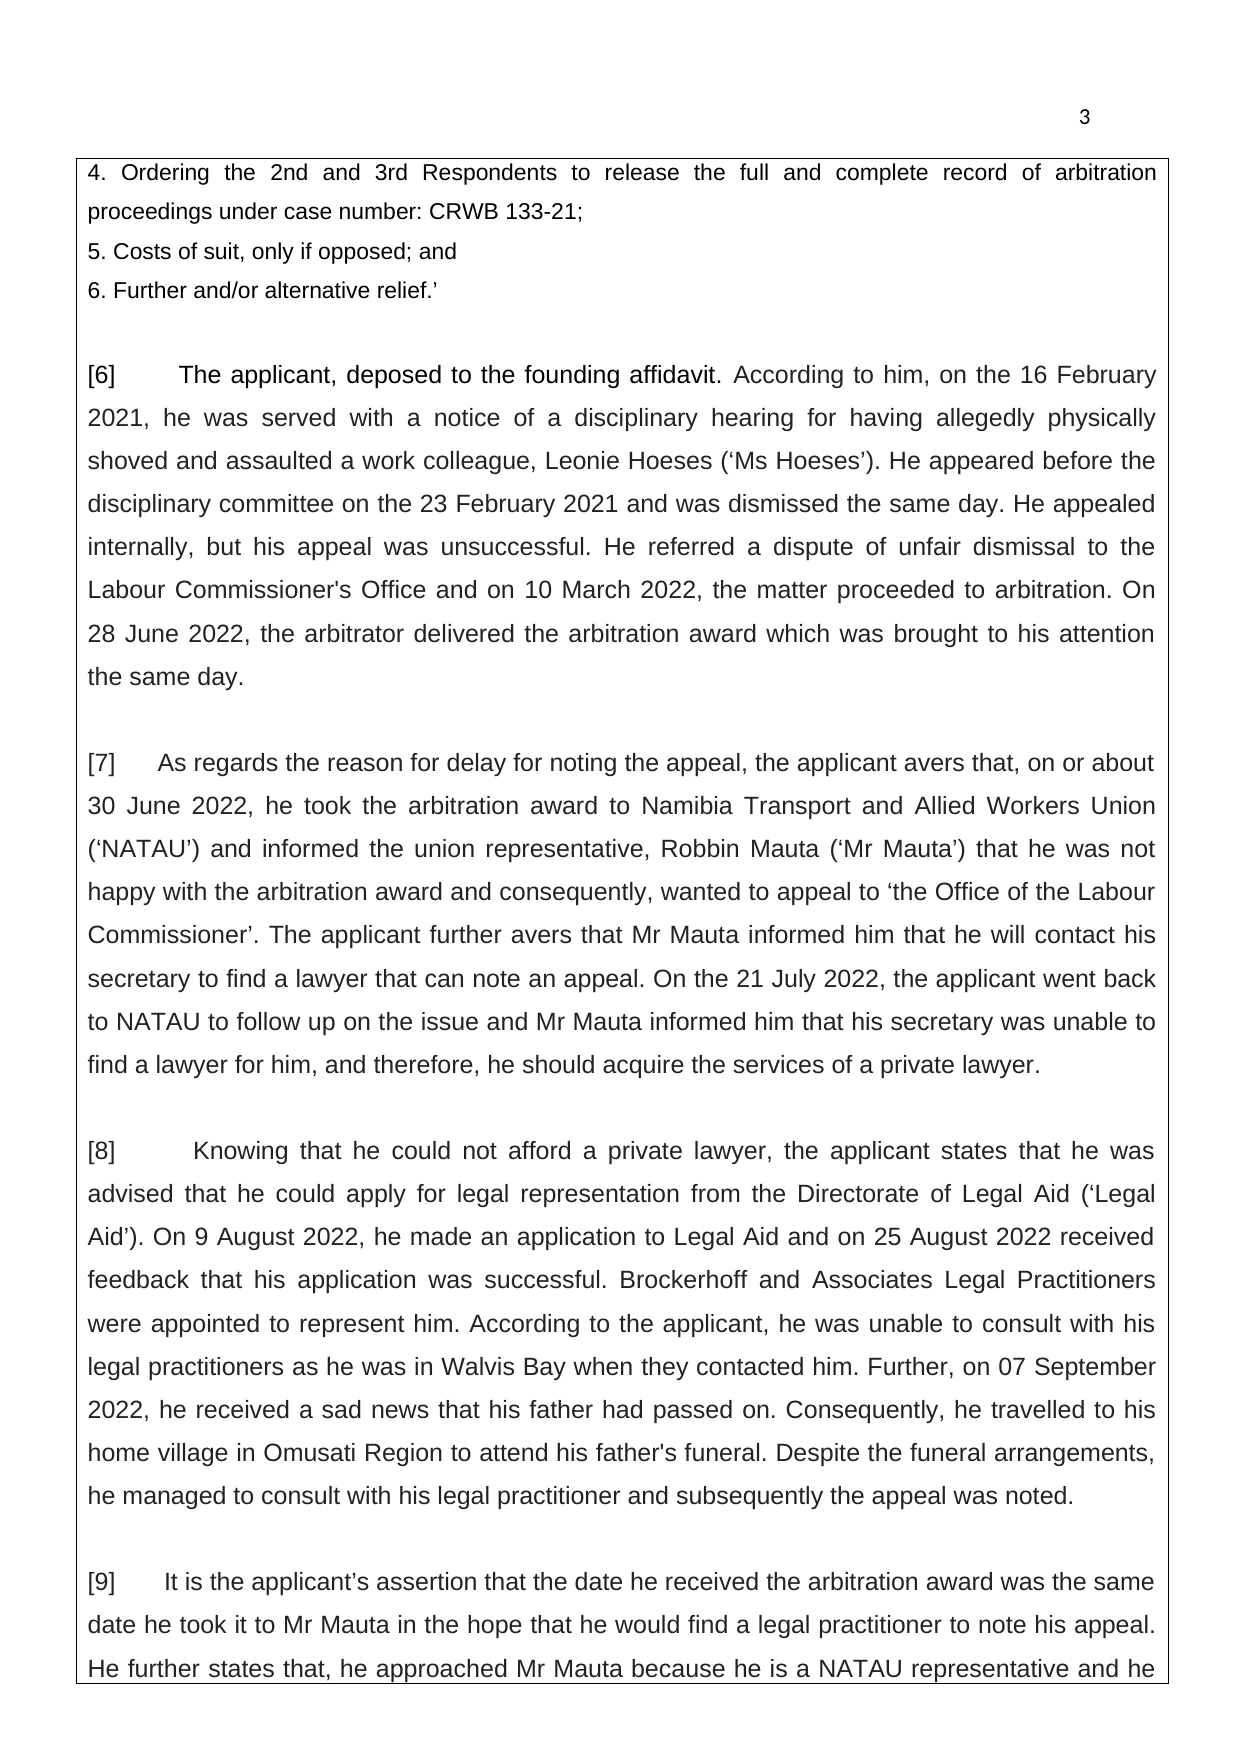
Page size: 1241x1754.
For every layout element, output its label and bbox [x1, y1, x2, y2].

table_cell [77, 159, 1168, 1682]
